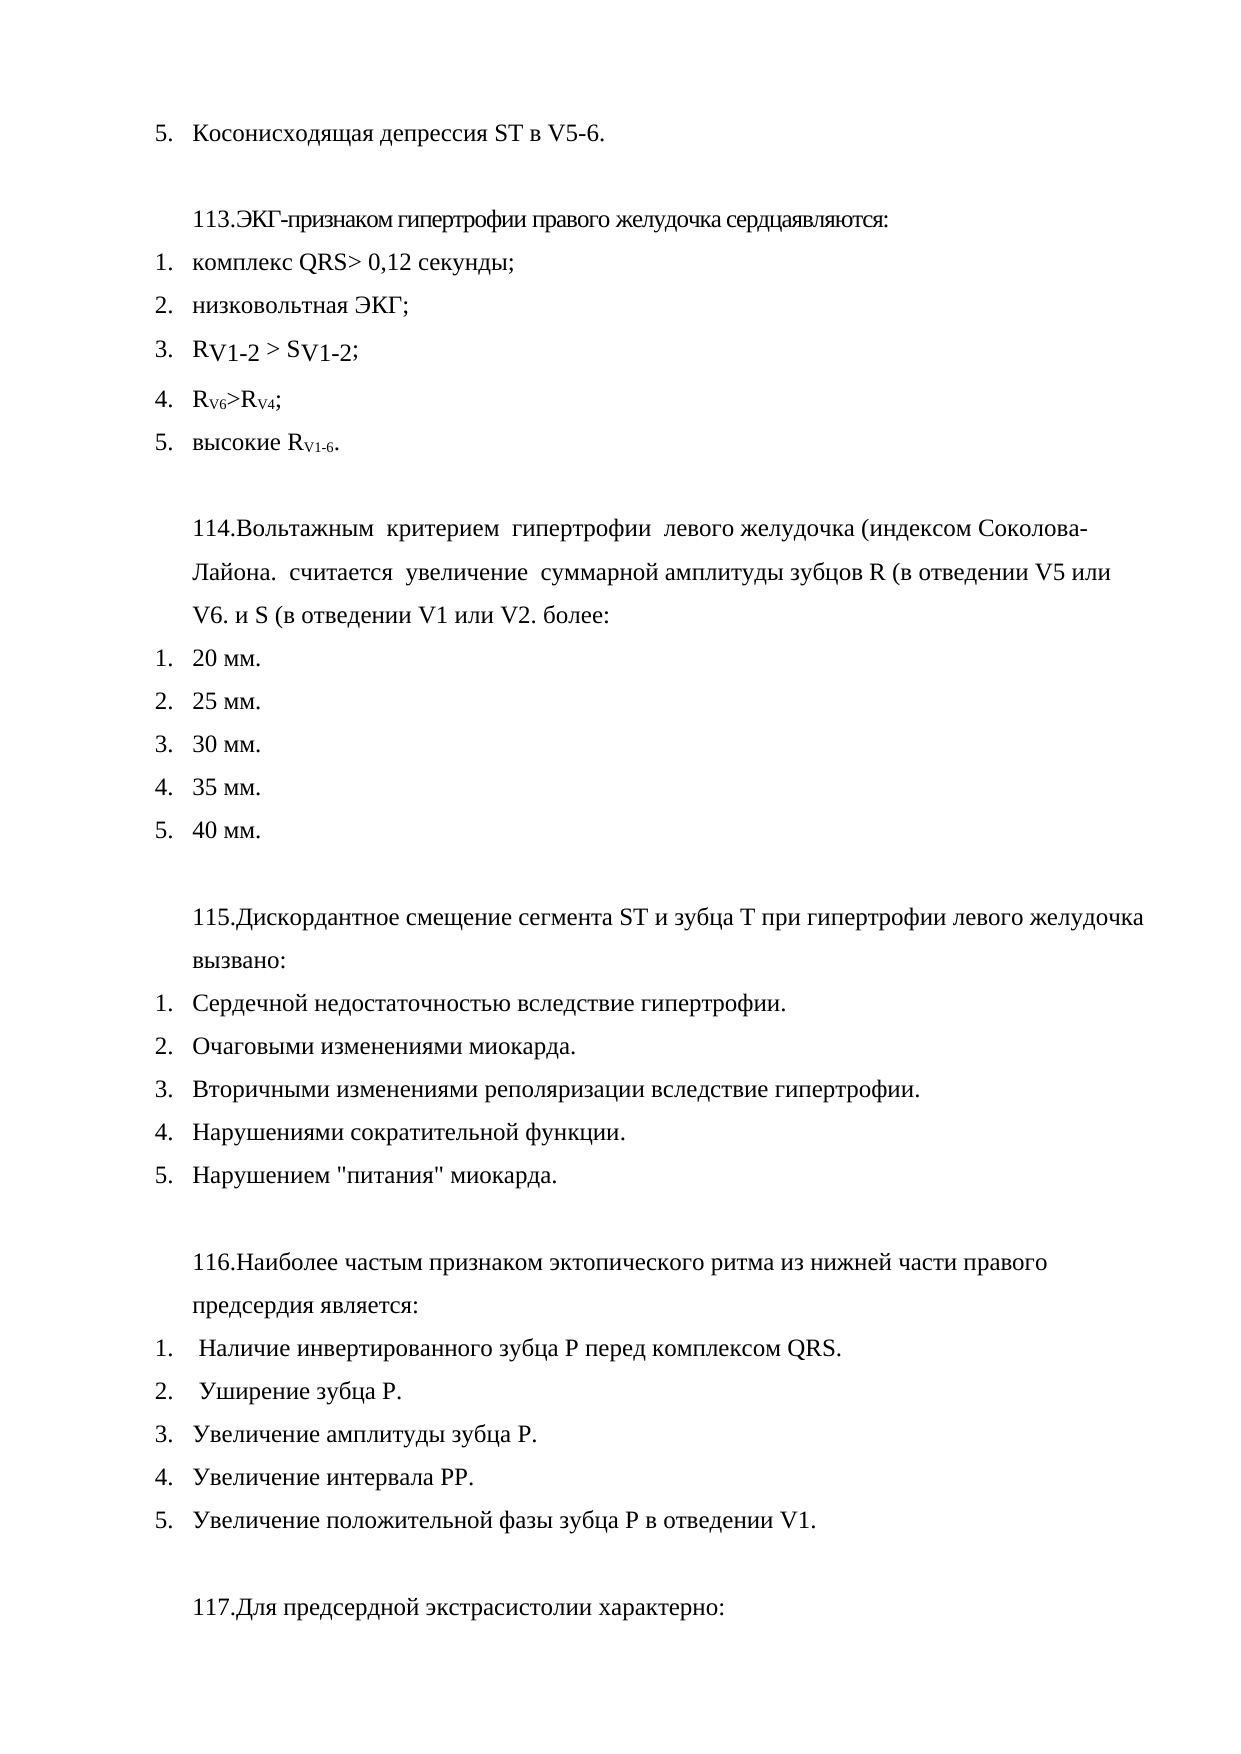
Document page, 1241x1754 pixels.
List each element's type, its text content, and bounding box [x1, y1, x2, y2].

list высокие RV1-6. [154, 427, 1152, 456]
list 20 мм. [154, 643, 1152, 672]
list Увеличение амплитуды зубца Р. [154, 1419, 1152, 1448]
list Нарушениями сократительной функции. [154, 1117, 1152, 1146]
list Нарушением "питания" миокарда. [154, 1160, 1152, 1189]
text 117.Для предсердной экстрасистолии характерно: [192, 1592, 1152, 1620]
list 35 мм. [154, 772, 1152, 801]
list комплекс QRS> 0,12 секунды; [154, 247, 1152, 276]
text 115.Дискордантное смещение сегмента ST и зубца T при гипертрофии левого желудочка вызвано: [192, 902, 1152, 973]
text 116.Наиболее частым признаком эктопического ритма из нижней части правого предсердия является: [192, 1247, 1152, 1318]
list Вторичными изменениями реполяризации вследствие гипертрофии. [154, 1074, 1152, 1103]
subtitle 113.ЭКГ-признаком гипертрофии правого желудочка сердцаявляются: [192, 204, 1152, 233]
list 25 мм. [154, 686, 1152, 715]
list Очаговыми изменениями миокарда. [154, 1031, 1152, 1060]
list 30 мм. [154, 729, 1152, 758]
list Наличие инвертированного зубца P перед комплексом QRS. [154, 1333, 1152, 1362]
list RV1-2 > SV1-2; [154, 334, 1152, 367]
list Сердечной недостаточностью вследствие гипертрофии. [154, 988, 1152, 1017]
list Уширение зубца Р. [154, 1376, 1152, 1405]
list Косонисходящая депрессия ST в V5-6. [154, 118, 1152, 147]
list RV6>RV4; [154, 384, 1152, 413]
list Увеличение интервала РР. [154, 1462, 1152, 1491]
list низковольтная ЭКГ; [154, 291, 1152, 319]
text 114.Вольтажным критерием гипертрофии левого желудочка (индексом Соколова-Лайона. считается увеличение суммарной амплитуды зубцов R (в отведении V5 или V6. и S (в отведении V1 или V2. более: [192, 513, 1152, 628]
list Увеличение положительной фазы зубца Р в отведении V1. [154, 1505, 1152, 1534]
list 40 мм. [154, 815, 1152, 844]
